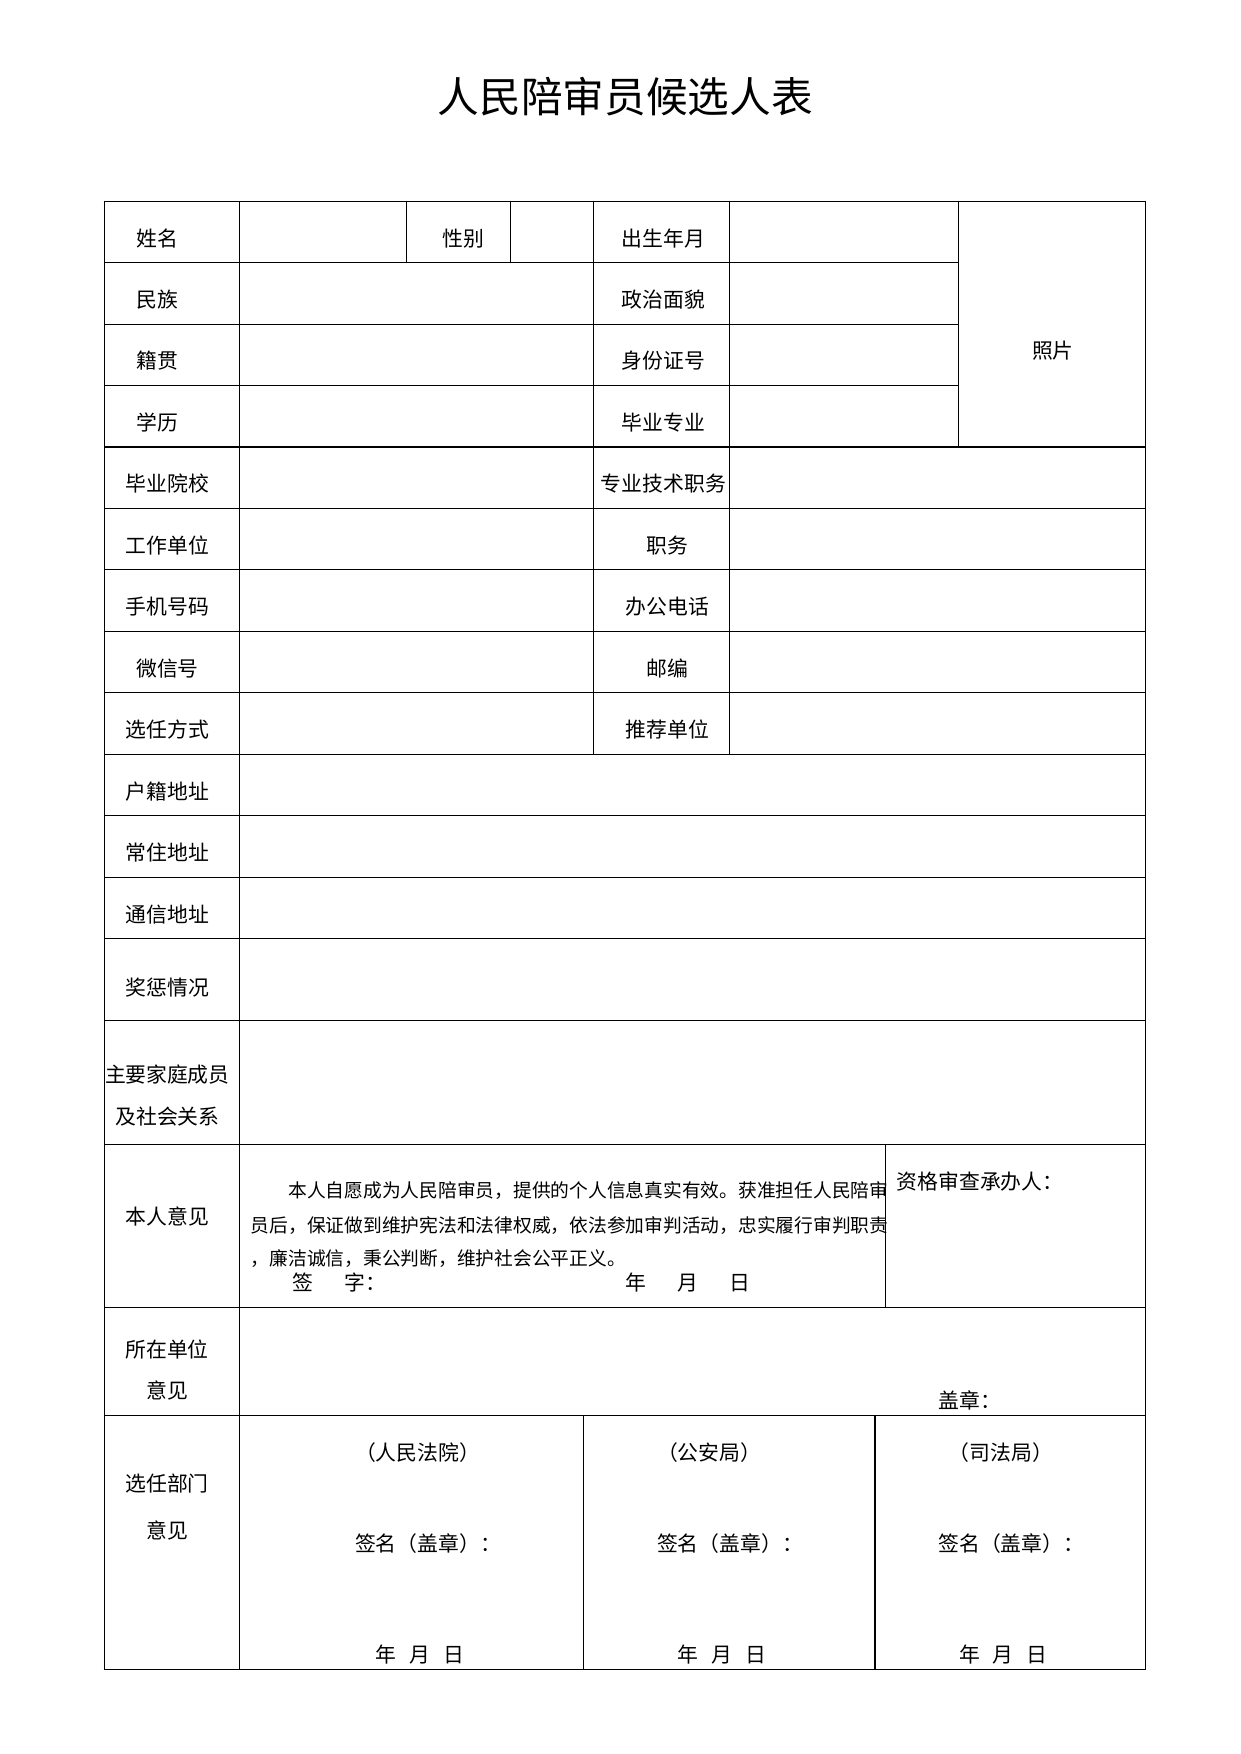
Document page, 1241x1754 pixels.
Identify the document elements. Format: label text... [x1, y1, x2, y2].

table_cell 所在单位意见 [105, 1308, 239, 1415]
table_cell 奖惩情况 [105, 939, 239, 1020]
table_cell 政治面貌 [594, 263, 729, 323]
table_header 出生年月 [594, 202, 729, 262]
table_cell [730, 386, 958, 446]
table_cell 邮编 [594, 632, 729, 692]
table_cell 籍贯 [105, 325, 239, 385]
table_cell 手机号码 [105, 570, 239, 631]
table_cell [240, 570, 593, 631]
table_cell （司法局） 签名（盖章）： 年 月 日 [876, 1416, 1145, 1668]
table_cell 选任方式 [105, 693, 239, 754]
table_header 照片 [959, 202, 1145, 446]
table_cell 盖章： [240, 1308, 1145, 1415]
table_cell [240, 325, 593, 385]
text 人民陪审员候选人表 [436, 64, 814, 125]
table_cell 资格审查承办人： [886, 1145, 1145, 1307]
table_cell 毕业专业 [594, 386, 729, 446]
table_cell 毕业院校 [105, 448, 239, 508]
table_cell 本人自愿成为人民陪审员，提供的个人信息真实有效。获准担任人民陪审员后，保证做到维护宪法和法律权威，依法参加审判活动，忠实履行审判职责 ，廉洁诚信，秉公判断，维护社会公平正义。 签 字： 年 月 日 [240, 1145, 885, 1307]
table_cell [730, 263, 958, 323]
table_cell 工作单位 [105, 509, 239, 569]
table_cell （人民法院） 签名（盖章）： 年 月 日 [240, 1416, 583, 1668]
table_cell 学历 [105, 386, 239, 446]
table_cell [240, 816, 1145, 877]
table_cell [730, 448, 1145, 508]
table_cell 户籍地址 [105, 755, 239, 815]
table_cell [730, 570, 1145, 631]
table_cell 常住地址 [105, 816, 239, 877]
table_cell [240, 632, 593, 692]
table_header 姓名 [105, 202, 239, 262]
table_cell [240, 1021, 1145, 1144]
table_cell 推荐单位 [594, 693, 729, 754]
table_cell 微信号 [105, 632, 239, 692]
table_cell 职务 [594, 509, 729, 569]
table_cell [240, 448, 593, 508]
table_cell [730, 693, 1145, 754]
table_cell [240, 755, 1145, 815]
table_cell 专业技术职务 [594, 448, 729, 508]
table_cell [240, 509, 593, 569]
table_cell 办公电话 [594, 570, 729, 631]
table_cell [240, 693, 593, 754]
table_header [730, 202, 958, 262]
table_cell [240, 263, 593, 323]
table_cell [240, 386, 593, 446]
table_header [240, 202, 406, 262]
table_cell [240, 939, 1145, 1020]
table_cell [730, 509, 1145, 569]
table_header [511, 202, 593, 262]
table_cell [240, 878, 1145, 938]
table_cell 选任部门意见 [105, 1416, 239, 1668]
table_cell 通信地址 [105, 878, 239, 938]
table_cell 身份证号 [594, 325, 729, 385]
table_cell （公安局） 签名（盖章）： 年 月 日 [584, 1416, 874, 1668]
table_cell [730, 325, 958, 385]
table_cell [730, 632, 1145, 692]
table_cell 主要家庭成员及社会关系 [105, 1021, 239, 1144]
table_cell 民族 [105, 263, 239, 323]
table_header 性别 [407, 202, 510, 262]
table_cell 本人意见 [105, 1145, 239, 1307]
